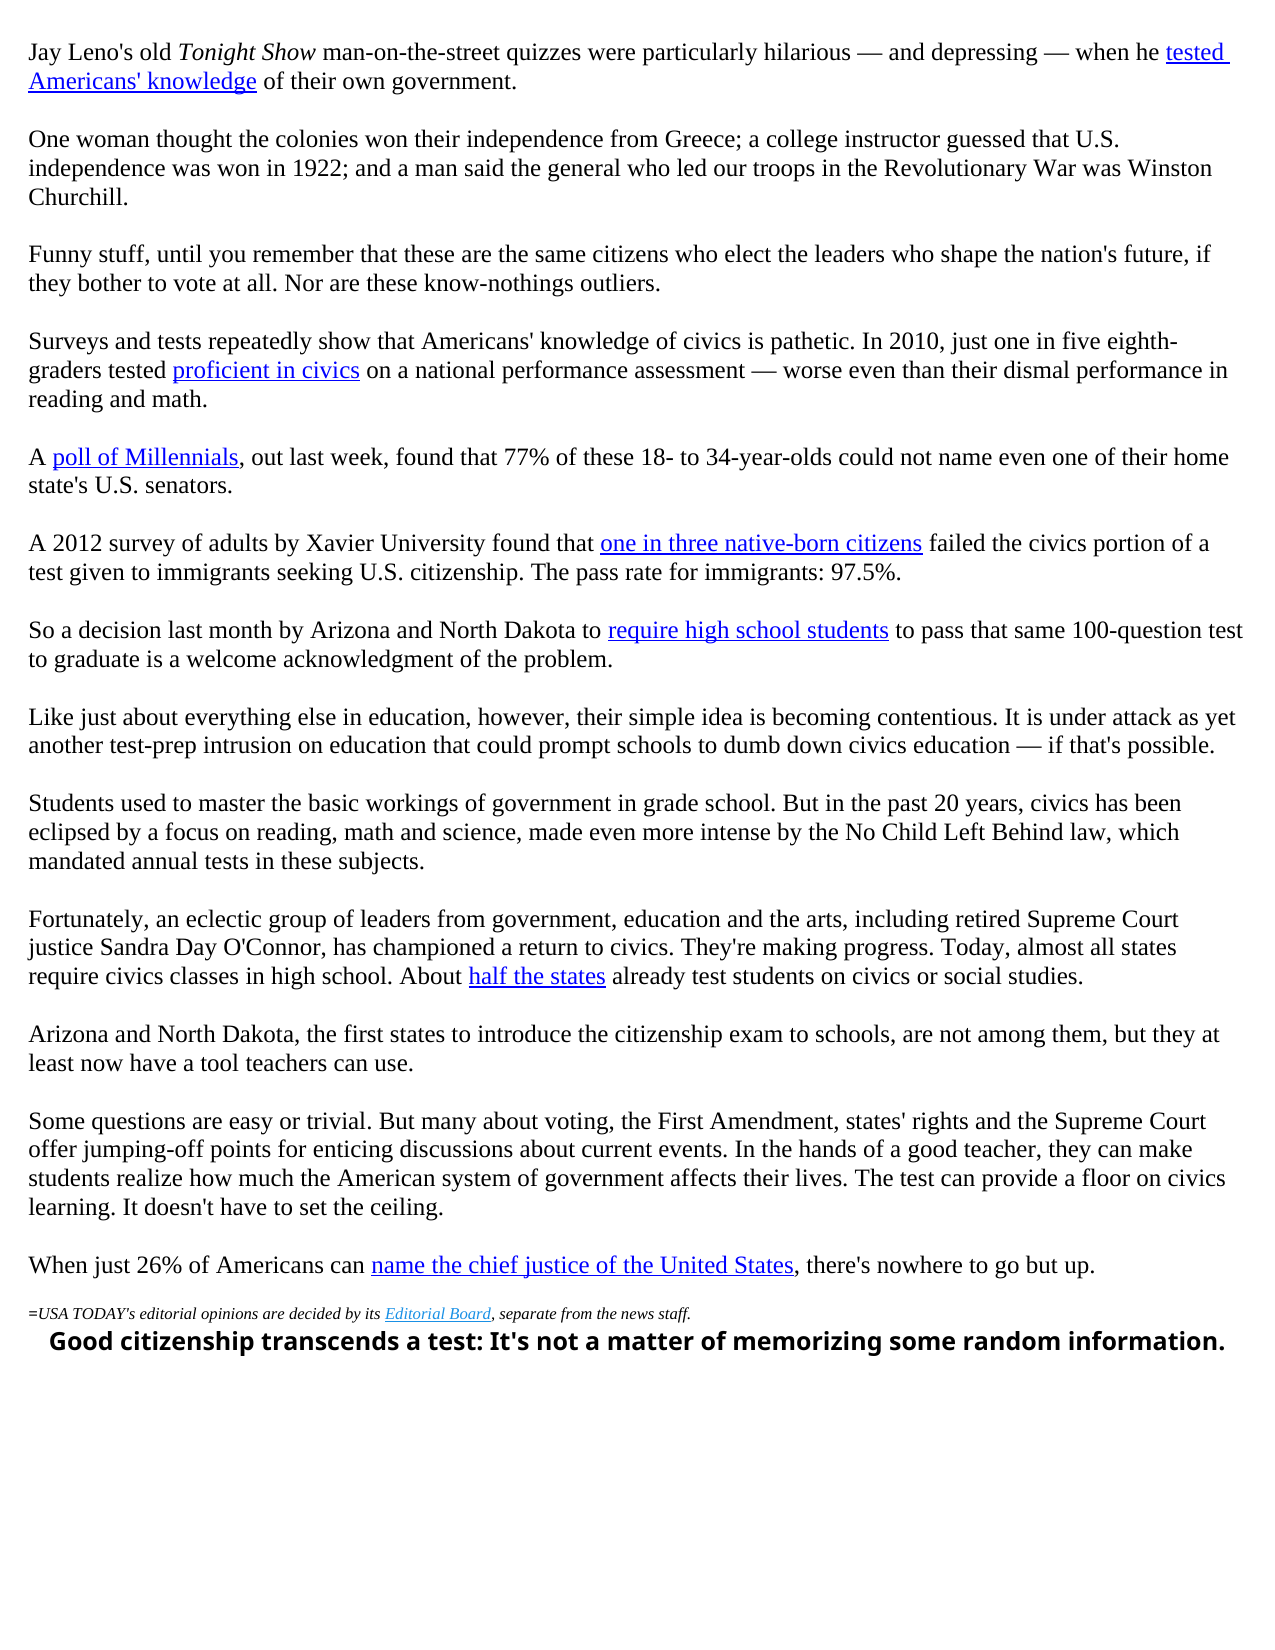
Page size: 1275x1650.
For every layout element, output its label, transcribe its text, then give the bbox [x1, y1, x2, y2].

text Students used to master the basic workings of government in grade school. But in the past 20 years, civics has been eclipsed by a focus on reading, math and science, made even more intense by the No Child Left Behind law, which mandated annual tests in these subjects. [28, 788, 1247, 874]
text One woman thought the colonies won their independence from Greece; a college instructor guessed that U.S. independence was won in 1922; and a man said the general who led our troops in the Revolutionary War was Winston Churchill. [28, 124, 1247, 210]
text Jay Leno's old Tonight Show man-on-the-street quizzes were particularly hilarious — and depressing — when he tested Americans' knowledge of their own government. [28, 37, 1247, 95]
text A 2012 survey of adults by Xavier University found that one in three native-born citizens failed the civics portion of a test given to immigrants seeking U.S. citizenship. The pass rate for immigrants: 97.5%. [28, 528, 1247, 586]
text Surveys and tests repeatedly show that Americans' knowledge of civics is pathetic. In 2010, just one in five eighth-graders tested proficient in civics on a national performance assessment — worse even than their dismal performance in reading and math. [28, 326, 1247, 412]
text Fortunately, an eclectic group of leaders from government, education and the arts, including retired Supreme Court justice Sandra Day O'Connor, has championed a return to civics. They're making progress. Today, almost all states require civics classes in high school. About half the states already test students on civics or social studies. [28, 904, 1247, 990]
text Funny stuff, until you remember that these are the same citizens who elect the leaders who shape the nation's future, if they bother to vote at all. Nor are these know-nothings outliers. [28, 239, 1247, 297]
text When just 26% of Americans can name the chief justice of the United States, there's nowhere to go but up. =USA TODAY's editorial opinions are decided by its Editorial Board, separate from the news staff. [28, 1250, 1247, 1323]
text Arizona and North Dakota, the first states to introduce the citizenship exam to schools, are not among them, but they at least now have a tool teachers can use. [28, 1019, 1247, 1077]
text Good citizenship transcends a test: It's not a matter of memorizing some random information. [28, 1323, 1247, 1357]
text Like just about everything else in education, however, their simple idea is becoming contentious. It is under attack as yet another test-prep intrusion on education that could prompt schools to dumb down civics education — if that's possible. [28, 702, 1247, 759]
text A poll of Millennials, out last week, found that 77% of these 18- to 34-year-olds could not name even one of their home state's U.S. senators. [28, 442, 1247, 499]
text Some questions are easy or trivial. But many about voting, the First Amendment, states' rights and the Supreme Court offer jumping-off points for enticing discussions about current events. In the hands of a good teacher, they can make students realize how much the American system of government affects their lives. The test can provide a floor on civics learning. It doesn't have to set the ceiling. [28, 1106, 1247, 1221]
text So a decision last month by Arizona and North Dakota to require high school students to pass that same 100-question test to graduate is a welcome acknowledgment of the problem. [28, 615, 1247, 672]
